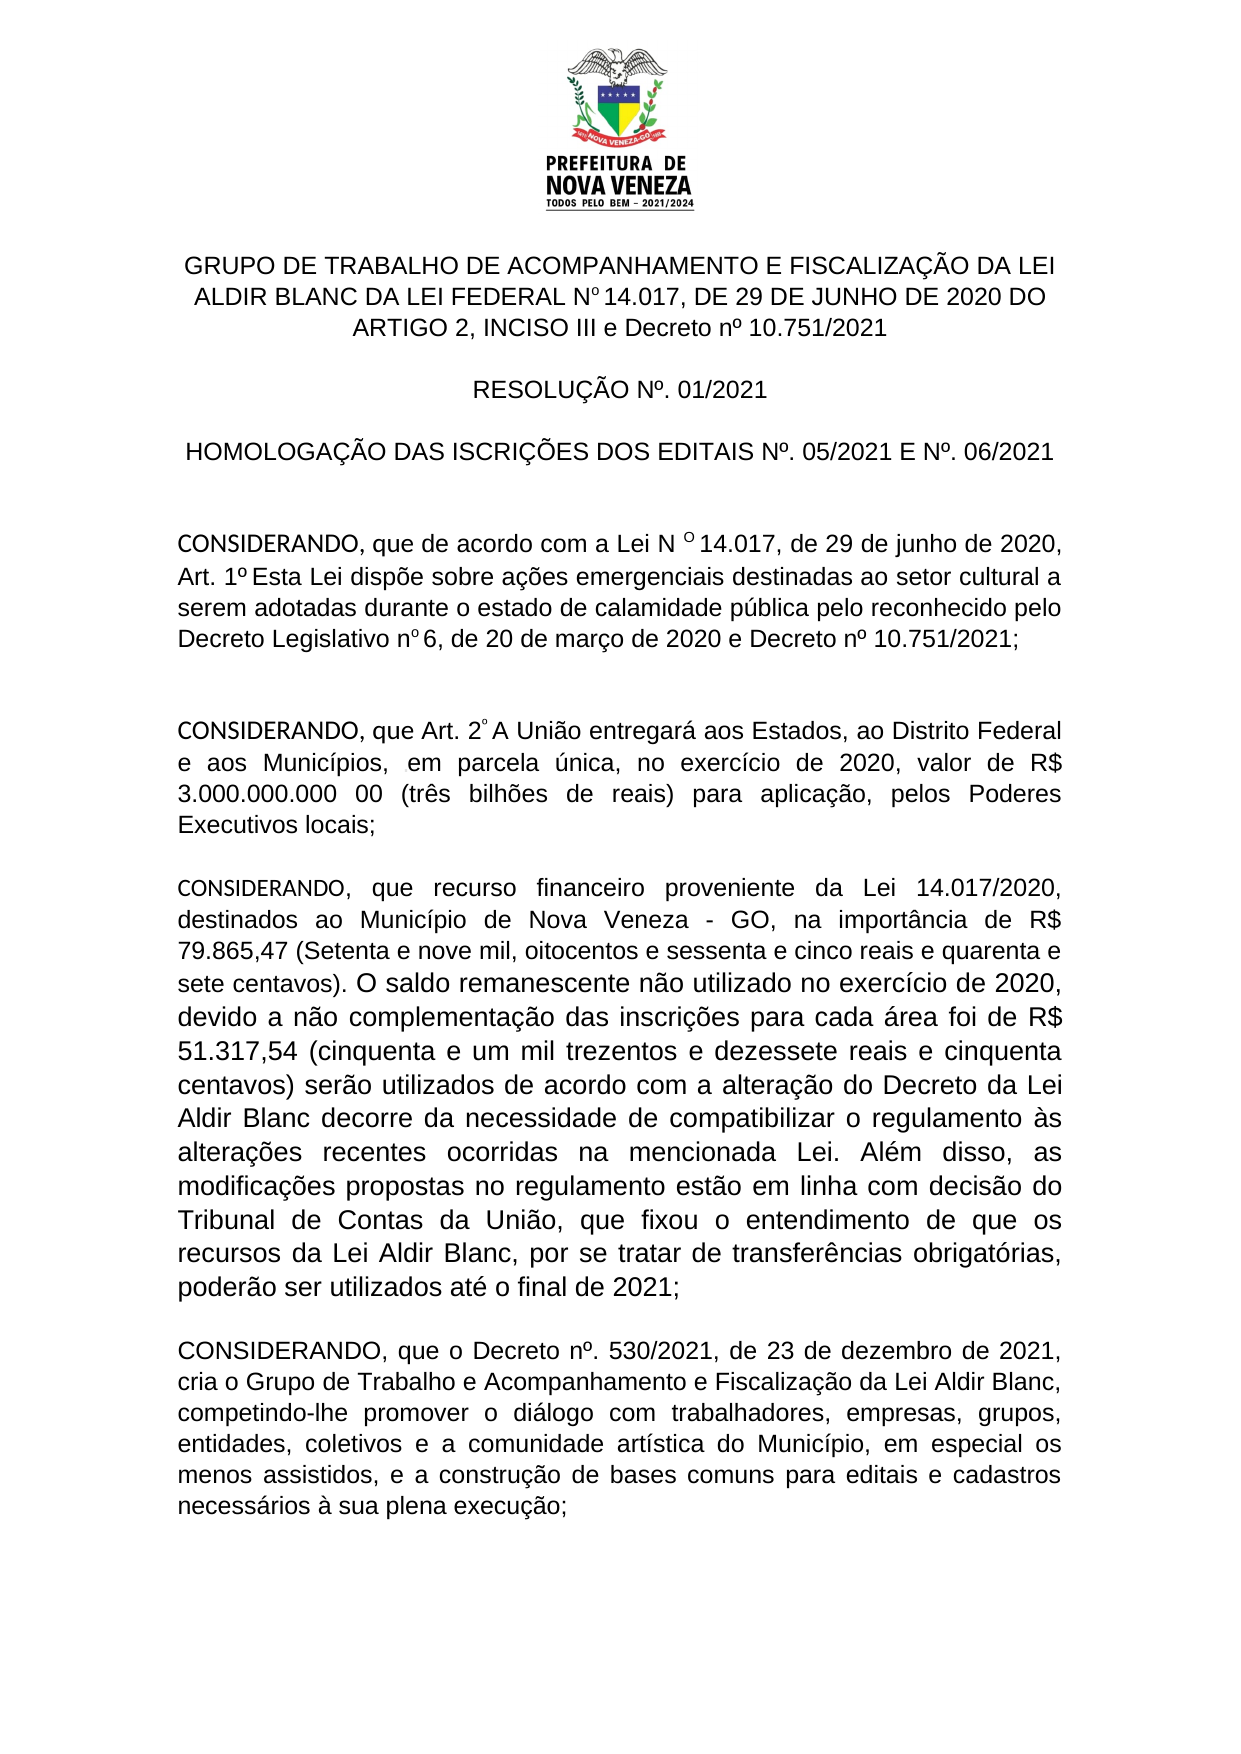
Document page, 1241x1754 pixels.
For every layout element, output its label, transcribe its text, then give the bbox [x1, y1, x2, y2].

text HOMOLOGAÇÃO DAS ISCRIÇÕES DOS EDITAIS Nº. 05/2021 E Nº. 06/2021 [177, 437, 1063, 466]
text CONSIDERANDO, que recurso financeiro proveniente da Lei 14.017/2020, destinados ao Município de Nova Veneza - GO, na importância de R$ 79.865,47 (Setenta e nove mil, oitocentos e sessenta e cinco reais e quarenta e sete centavos). O saldo remanescente não utilizado no exercício de 2020, devido a não complementação das inscrições para cada área foi de R$ 51.317,54 (cinquenta e um mil trezentos e dezessete reais e cinquenta centavos) serão utilizados de acordo com a alteração do Decreto da Lei Aldir Blanc decorre da necessidade de compatibilizar o regulamento às alterações recentes ocorridas na mencionada Lei. Além disso, as modificações propostas no regulamento estão em linha com decisão do Tribunal de Contas da União, que fixou o entendimento de que os recursos da Lei Aldir Blanc, por se tratar de transferências obrigatórias, poderão ser utilizados até o final de 2021; [177, 872, 1063, 1302]
text CONSIDERANDO, que Art. 2º A União entregará aos Estados, ao Distrito Federal e aos Municípios, em parcela única, no exercício de 2020, valor de R$ 3.000.000.000 00 (três bilhões de reais) para aplicação, pelos Poderes Executivos locais; [177, 713, 1063, 839]
picture [538, 40, 698, 214]
text RESOLUÇÃO Nº. 01/2021 [177, 375, 1063, 404]
text CONSIDERANDO, que o Decreto nº. 530/2021, de 23 de dezembro de 2021, cria o Grupo de Trabalho e Acompanhamento e Fiscalização da Lei Aldir Blanc, competindo-lhe promover o diálogo com trabalhadores, empresas, grupos, entidades, coletivos e a comunidade artística do Município, em especial os menos assistidos, e a construção de bases comuns para editais e cadastros necessários à sua plena execução; [177, 1336, 1063, 1520]
text GRUPO DE TRABALHO DE ACOMPANHAMENTO E FISCALIZAÇÃO DA LEI ALDIR BLANC DA LEI FEDERAL No 14.017, DE 29 DE JUNHO DE 2020 DO ARTIGO 2, INCISO III e Decreto nº 10.751/2021 [177, 251, 1063, 342]
text CONSIDERANDO, que de acordo com a Lei N O 14.017, de 29 de junho de 2020, Art. 1º Esta Lei dispõe sobre ações emergenciais destinadas ao setor cultural a serem adotadas durante o estado de calamidade pública pelo reconhecido pelo Decreto Legislativo no 6, de 20 de março de 2020 e Decreto nº 10.751/2021; [177, 526, 1063, 652]
